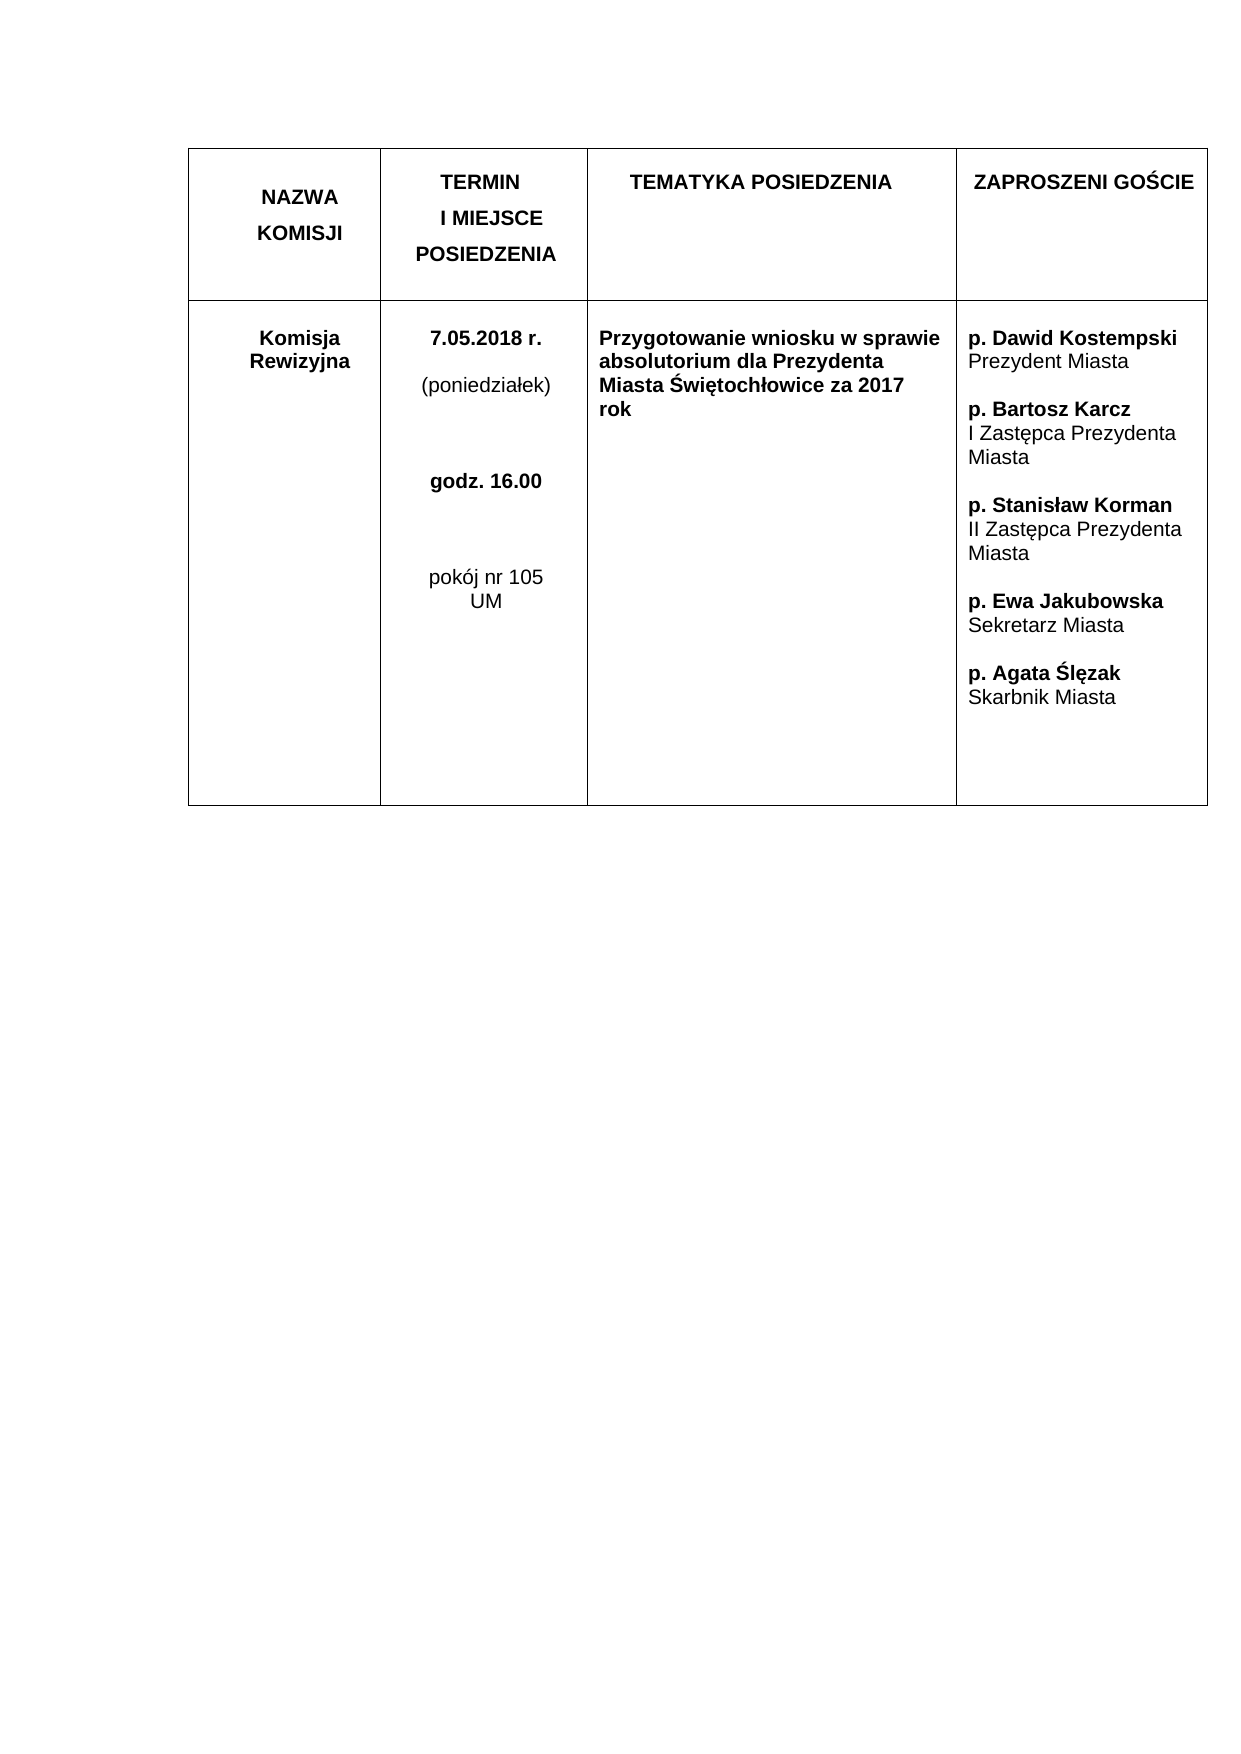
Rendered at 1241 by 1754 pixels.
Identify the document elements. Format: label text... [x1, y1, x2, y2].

table_cell p. Dawid Kostempski Prezydent Miasta p. Bartosz Karcz I Zastępca Prezydenta Miasta p. Stanisław Korman II Zastępca Prezydenta Miasta p. Ewa Jakubowska Sekretarz Miasta p. Agata Ślęzak Skarbnik Miasta [957, 301, 1207, 804]
table_cell Komisja Rewizyjna [189, 301, 380, 804]
table_header ZAPROSZENI GOŚCIE [957, 149, 1207, 300]
table_header TERMIN I MIEJSCE POSIEDZENIA [381, 149, 587, 300]
table_header TEMATYKA POSIEDZENIA [588, 149, 956, 300]
table_header NAZWA KOMISJI [189, 149, 380, 300]
table_cell 7.05.2018 r. (poniedziałek) godz. 16.00 pokój nr 105 UM [381, 301, 587, 804]
table_cell Przygotowanie wniosku w sprawie absolutorium dla Prezydenta Miasta Świętochłowice za 2017 rok [588, 301, 956, 804]
